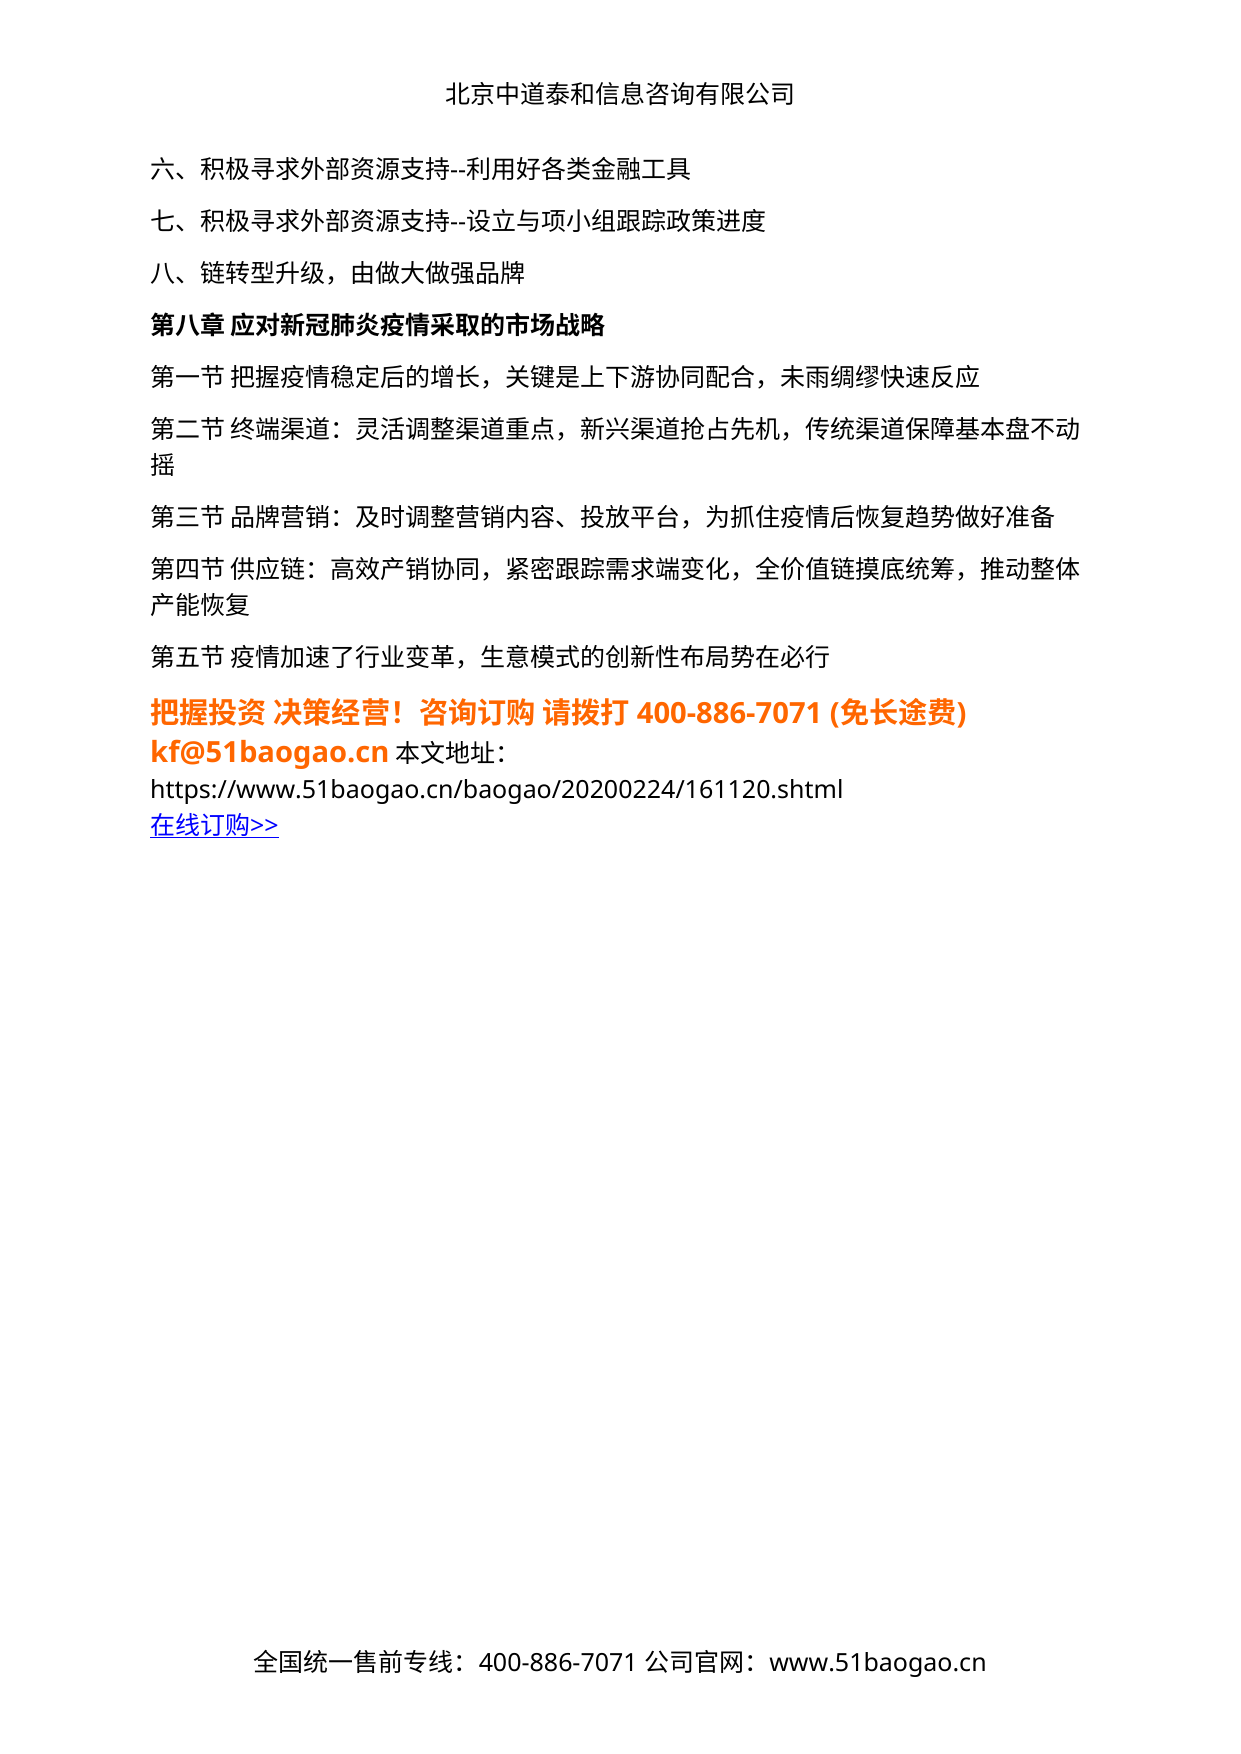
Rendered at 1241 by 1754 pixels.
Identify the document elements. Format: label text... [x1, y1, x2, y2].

text 第五节 疫情加速了行业变革，生意模式的创新性布局势在必行 [150, 637, 1090, 674]
text 第四节 供应链：高效产销协同，紧密跟踪需求端变化，全价值链摸底统筹，推动整体产能恢复 [150, 549, 1090, 622]
text 八、链转型升级，由做大做强品牌 [150, 254, 1090, 290]
text 第八章 应对新冠肺炎疫情采取的市场战略 [150, 306, 1090, 342]
text 六、积极寻求外部资源支持--利用好各类金融工具 [150, 150, 1090, 186]
text 把握投资 决策经营！咨询订购 请拨打 400-886-7071 (免长途费) kf@51baogao.cn本文地址：https://www.51baogao.cn/baogao/20200224/161120.shtml [150, 689, 1090, 806]
text 第二节 终端渠道：灵活调整渠道重点，新兴渠道抢占先机，传统渠道保障基本盘不动摇 [150, 409, 1090, 482]
text 第一节 把握疫情稳定后的增长，关键是上下游协同配合，未雨绸缪快速反应 [150, 357, 1090, 394]
text 七、积极寻求外部资源支持--设立与项小组跟踪政策进度 [150, 202, 1090, 238]
text 在线订购>> [150, 806, 1090, 842]
text 第三节 品牌营销：及时调整营销内容、投放平台，为抓住疫情后恢复趋势做好准备 [150, 497, 1090, 534]
